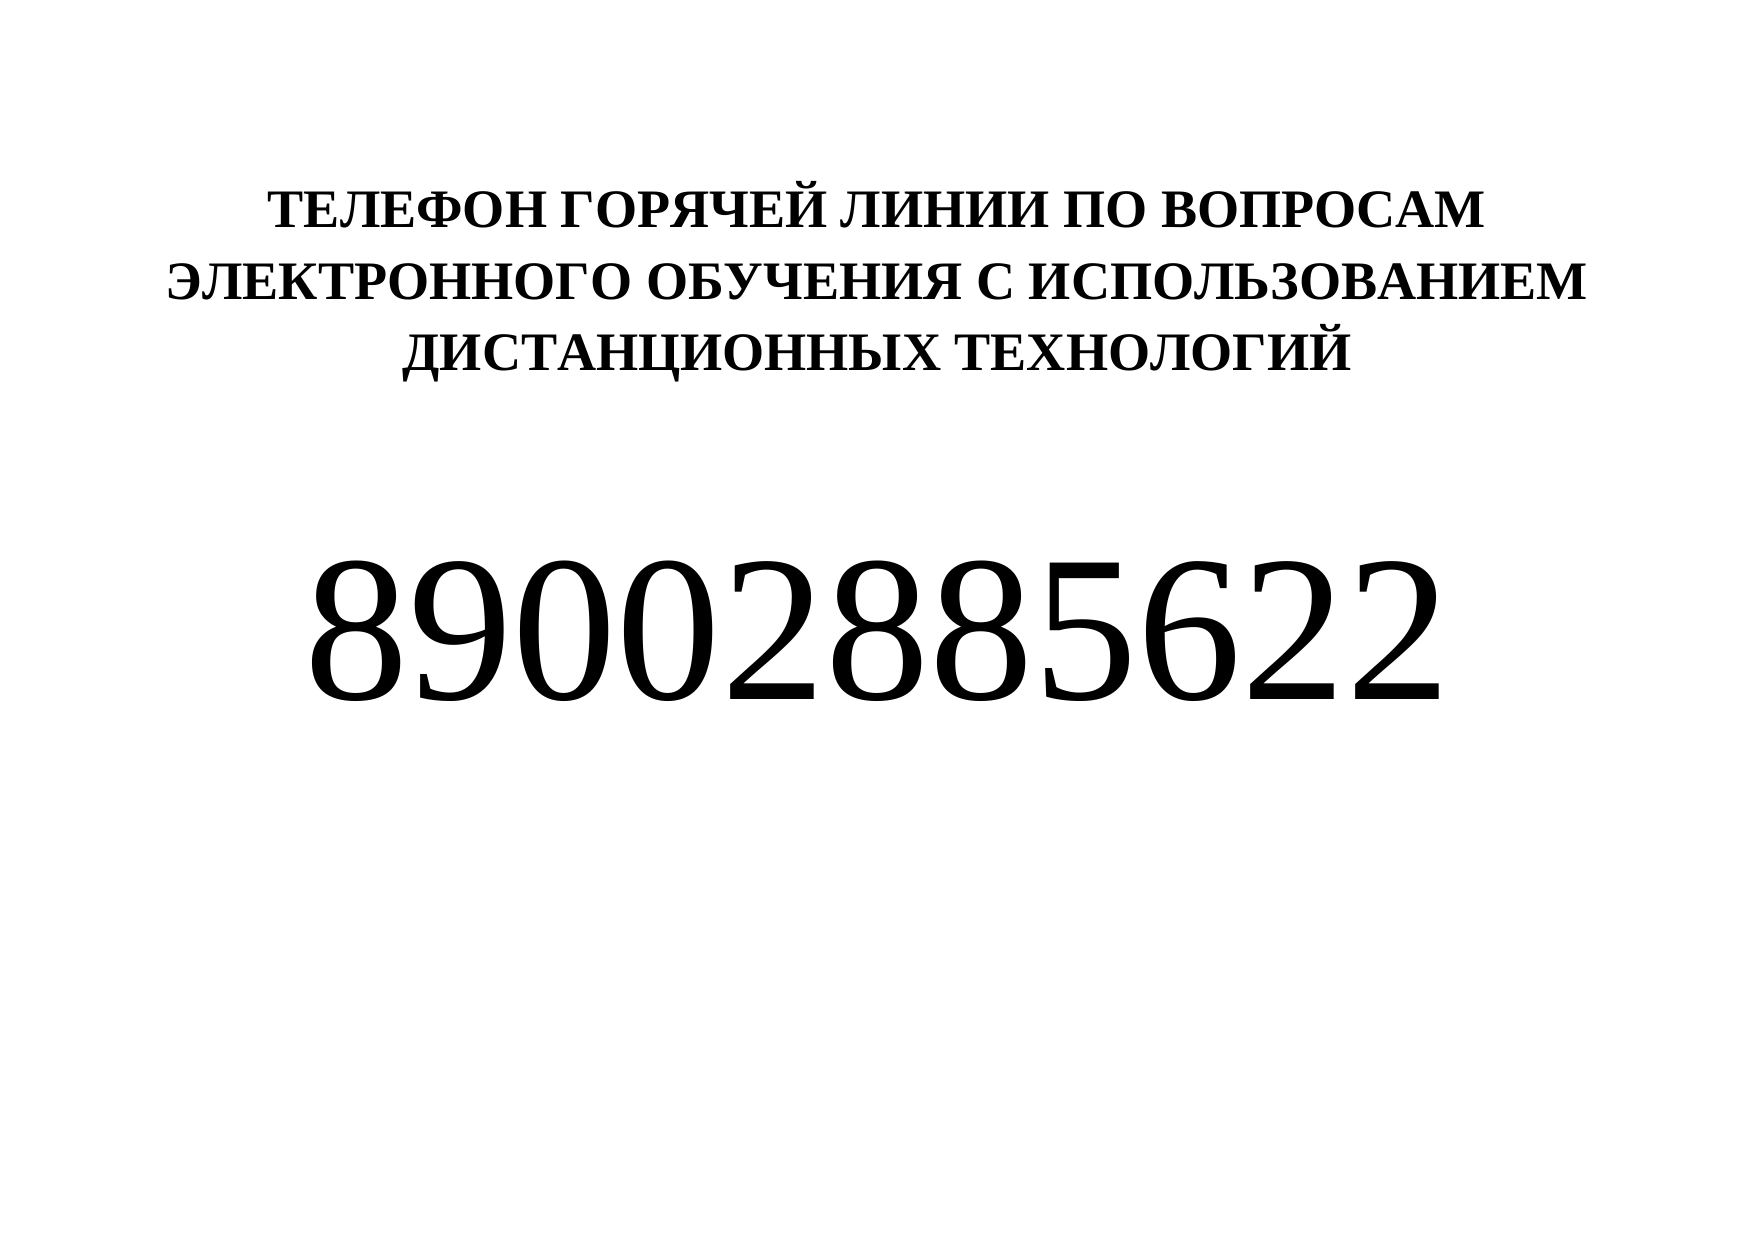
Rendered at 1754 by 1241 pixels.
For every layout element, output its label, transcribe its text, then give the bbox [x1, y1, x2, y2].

text ТЕЛЕФОН ГОРЯЧЕЙ ЛИНИИ ПО ВОПРОСАМ ЭЛЕКТРОННОГО ОБУЧЕНИЯ С ИСПОЛЬЗОВАНИЕМ ДИСТАНЦИОННЫХ ТЕХНОЛОГИЙ [118, 177, 1636, 383]
text 89002885622 [118, 505, 1636, 745]
